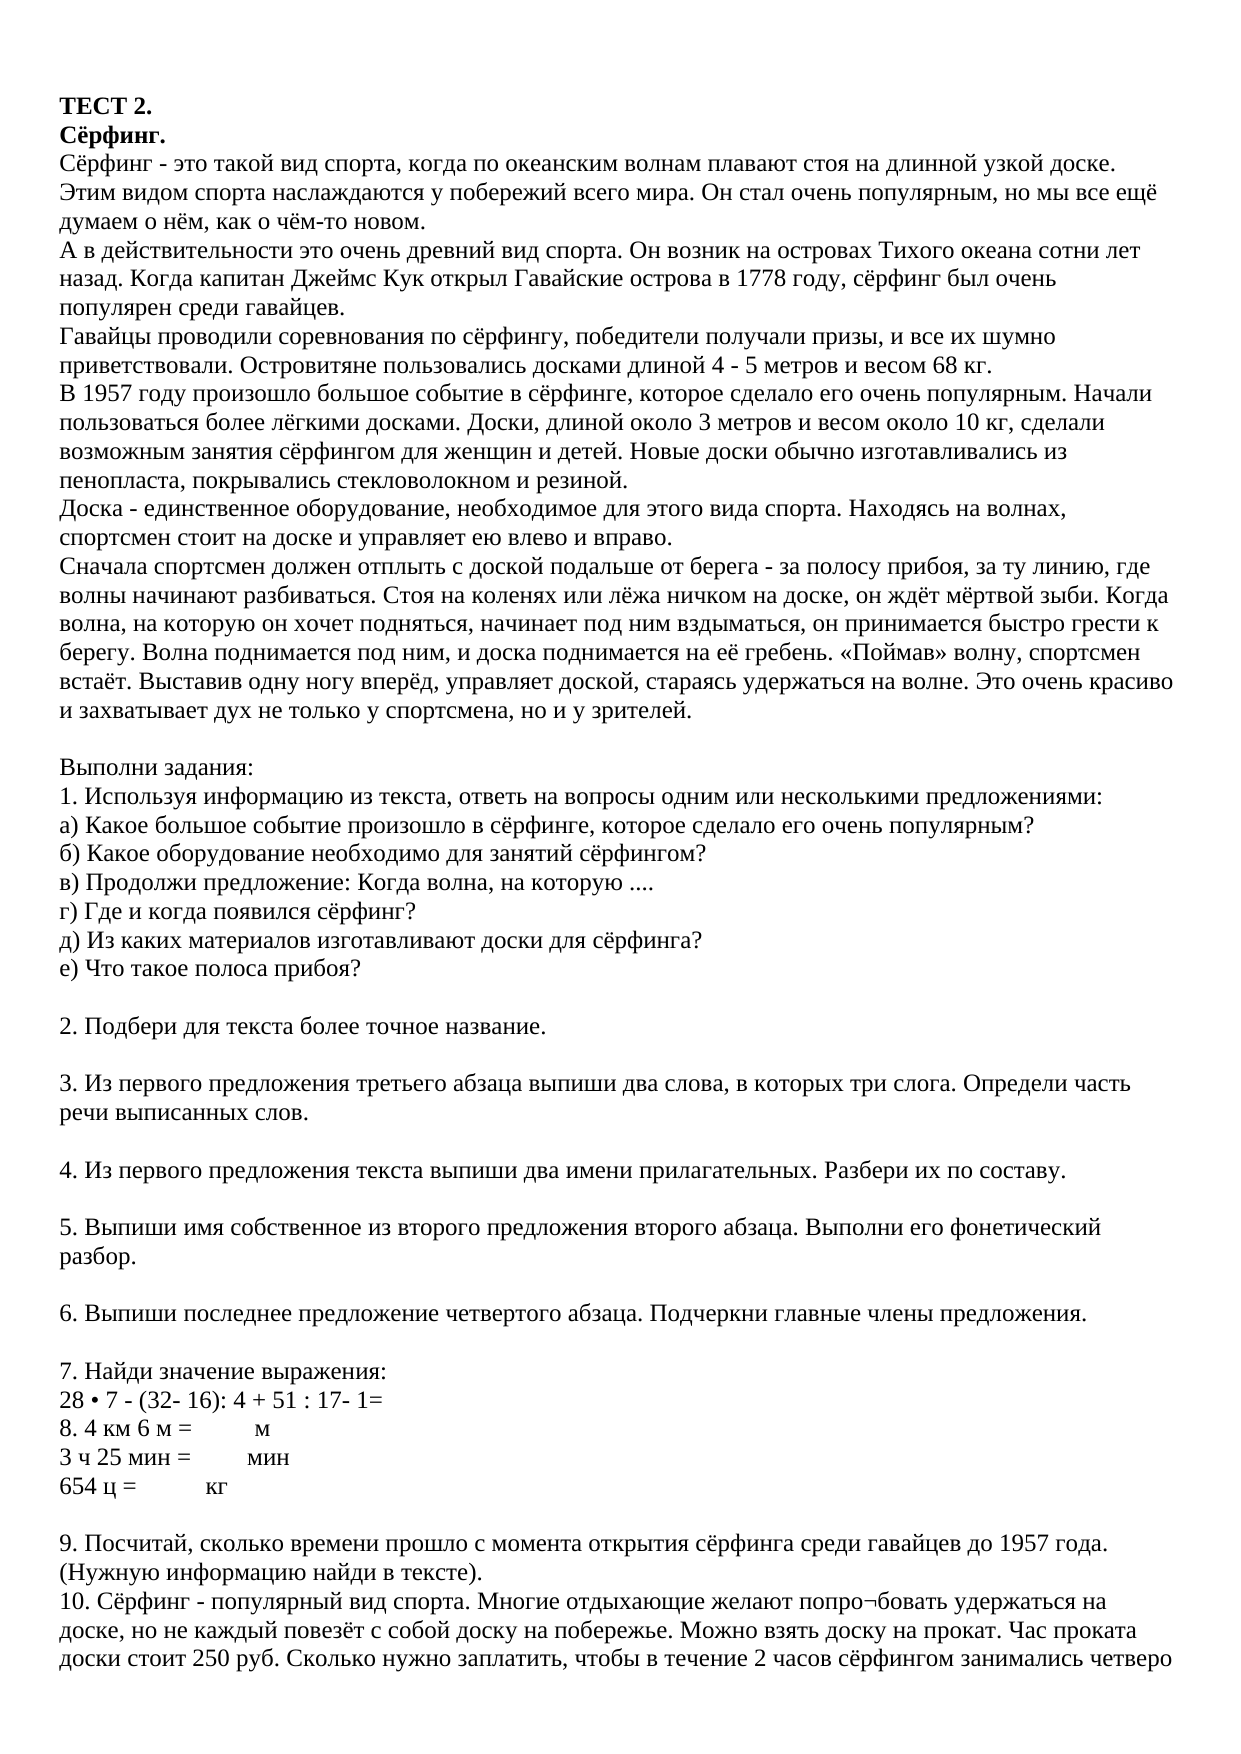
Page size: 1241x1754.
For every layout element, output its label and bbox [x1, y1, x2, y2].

table_header [56, 59, 1178, 1675]
